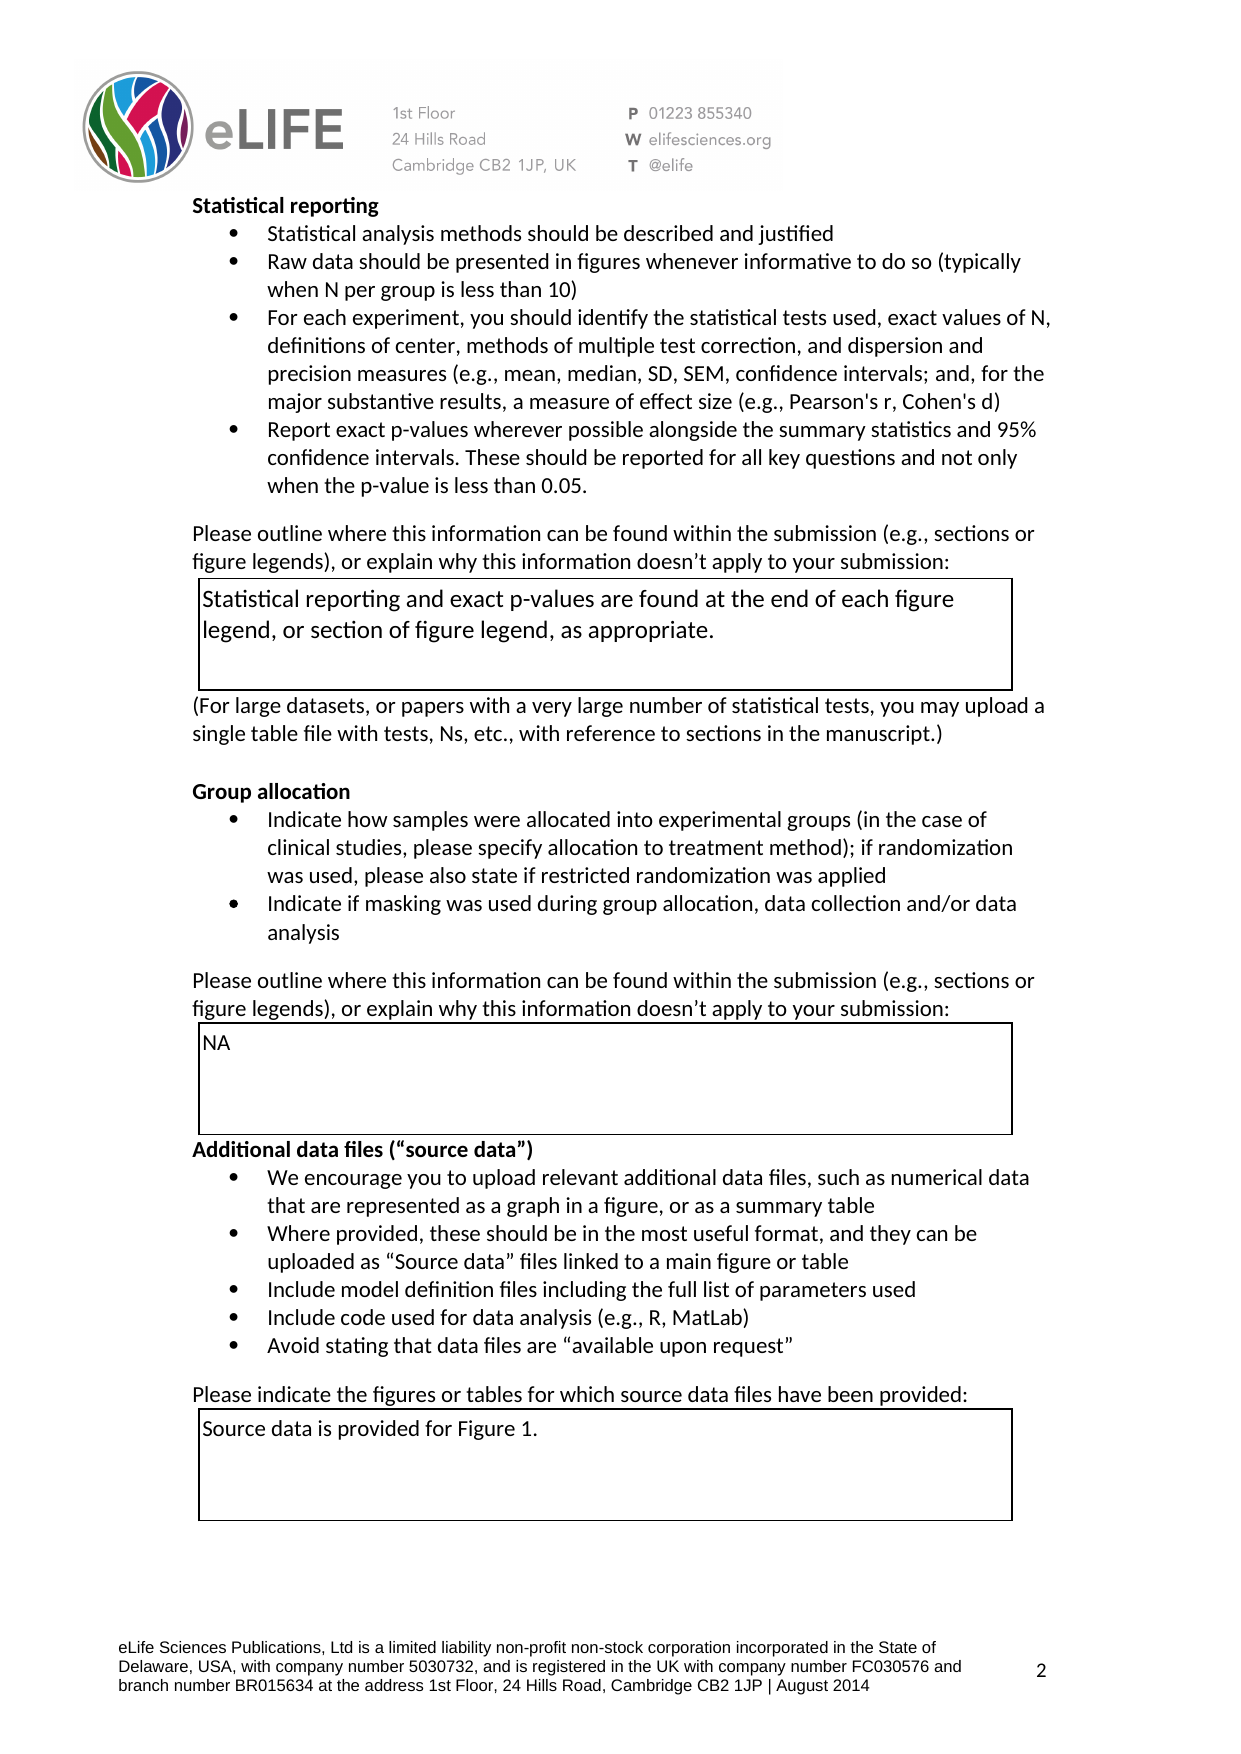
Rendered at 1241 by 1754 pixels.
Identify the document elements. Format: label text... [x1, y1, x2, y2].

text Statistical reporting [192, 191, 1053, 219]
text NA [200, 1026, 1011, 1058]
list Statistical analysis methods should be described and justified [229, 219, 1053, 247]
text Statistical reporting and exact p-values are found at the end of each figure legend, or section of figure legend, as appropriate. [200, 581, 1011, 646]
list Include model definition files including the full list of parameters used [229, 1276, 1053, 1303]
list Indicate if masking was used during group allocation, data collection and/or data analysis [229, 889, 1053, 946]
list For each experiment, you should identify the statistical tests used, exact values of N, definitions of center, methods of multiple test correction, and dispersion and precision measures (e.g., mean, median, SD, SEM, confidence intervals; and, for the major substantive results, a measure of effect size (e.g., Pearson's r, Cohen's d) [229, 303, 1053, 415]
text (For large datasets, or papers with a very large number of statistical tests, you may upload a single table file with tests, Ns, etc., with reference to sections in the manuscript.) [192, 603, 1053, 747]
list Avoid stating that data files are “available upon request” [229, 1332, 1053, 1359]
list Include code used for data analysis (e.g., R, MatLab) [229, 1303, 1053, 1332]
text Please indicate the figures or tables for which source data files have been provided: [192, 1380, 1053, 1408]
list Report exact p-values wherever possible alongside the summary statistics and 95% confidence intervals. These should be reported for all key questions and not only when the p-value is less than 0.05. [229, 415, 1053, 499]
list Raw data should be presented in figures whenever informative to do so (typically when N per group is less than 10) [229, 247, 1053, 303]
list We encourage you to upload relevant additional data files, such as numerical data that are represented as a graph in a figure, or as a summary table [229, 1163, 1053, 1219]
list Where provided, these should be in the most useful format, and they can be uploaded as “Source data” files linked to a main figure or table [229, 1219, 1053, 1276]
text Additional data files (“source data”) [192, 1052, 1053, 1163]
list Indicate how samples were allocated into experimental groups (in the case of clinical studies, please specify allocation to treatment method); if randomization was used, please also state if restricted randomization was applied [229, 806, 1053, 889]
text Source data is provided for Figure 1. [200, 1412, 1011, 1444]
text Group allocation [192, 777, 1053, 806]
picture [73, 59, 784, 191]
